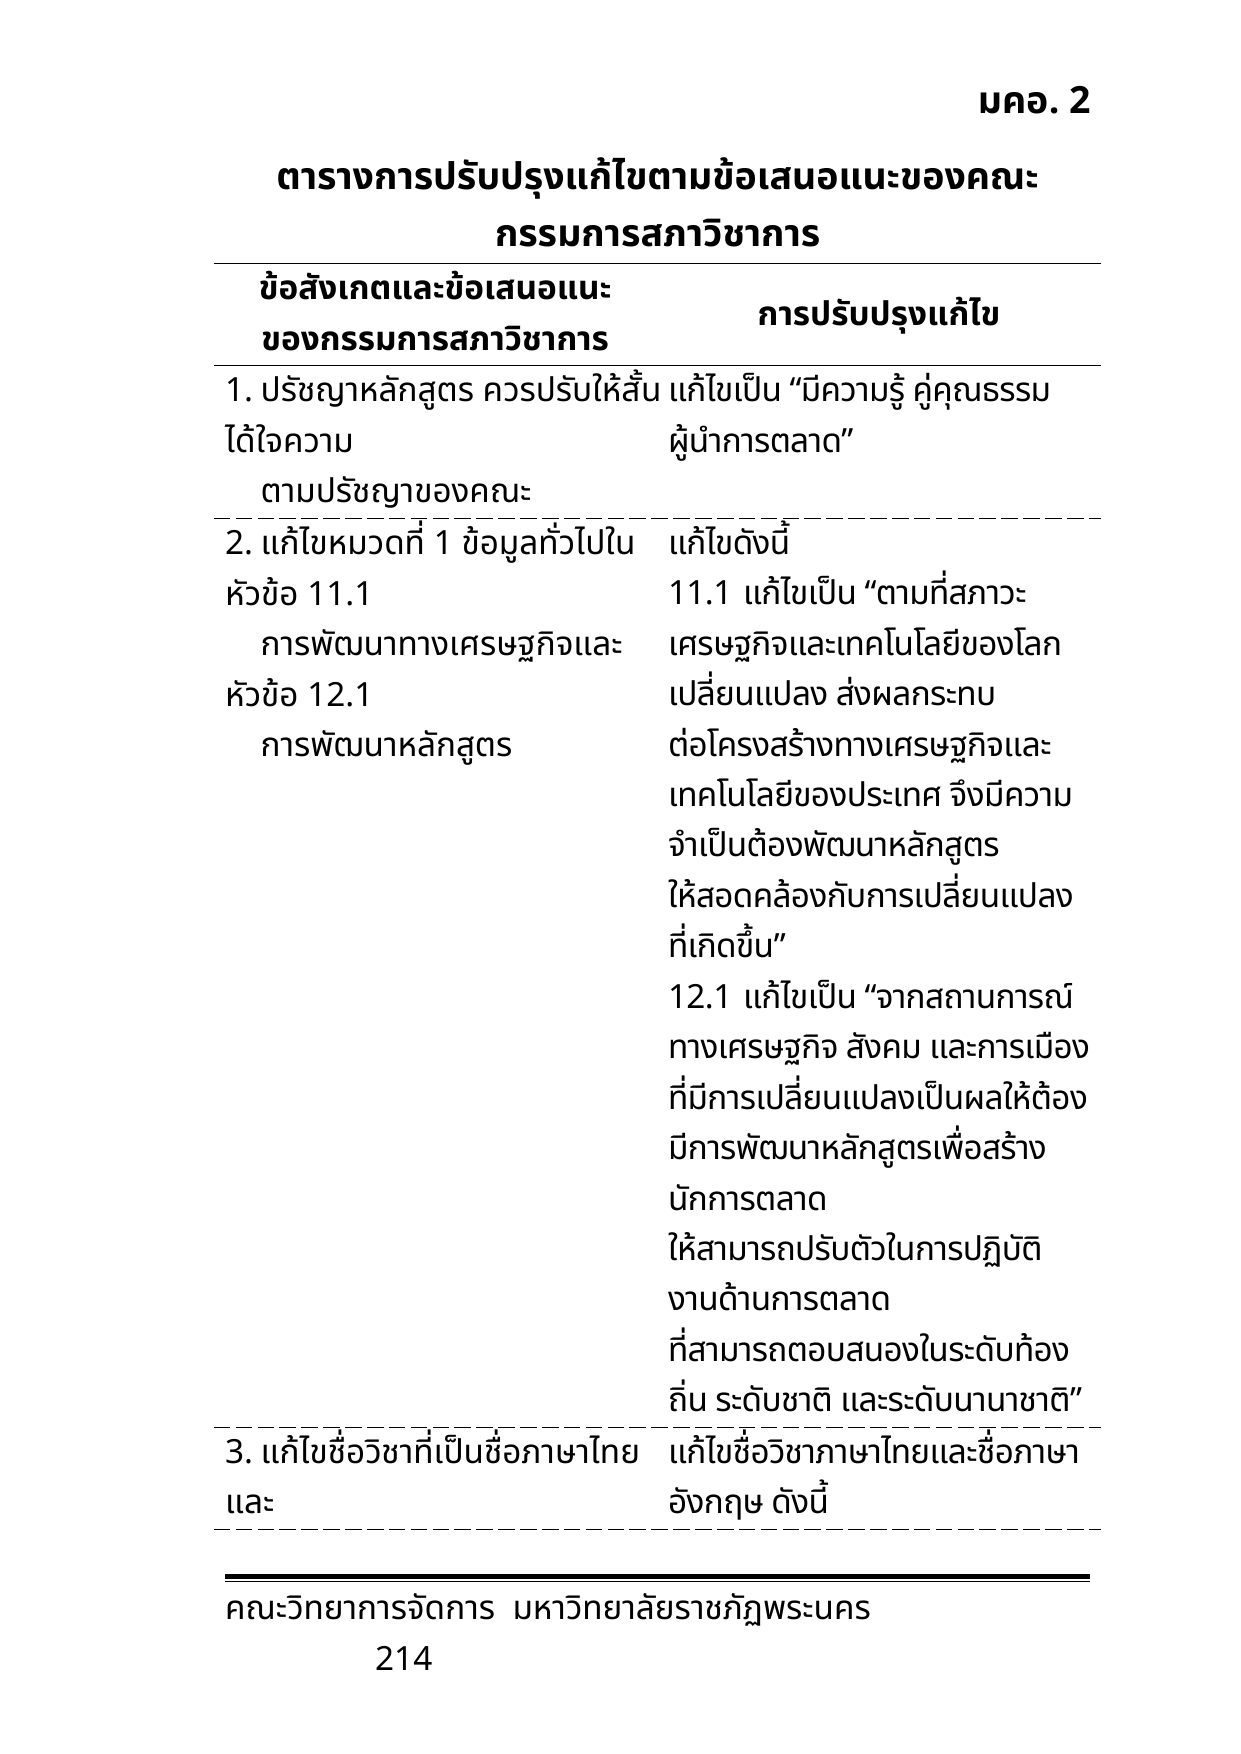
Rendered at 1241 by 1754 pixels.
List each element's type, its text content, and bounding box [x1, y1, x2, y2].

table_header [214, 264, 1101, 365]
text ตารางการปรับปรุงแก้ไขตามข้อเสนอแนะของคณะกรรมการสภาวิชาการ [225, 150, 1090, 263]
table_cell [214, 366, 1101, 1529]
